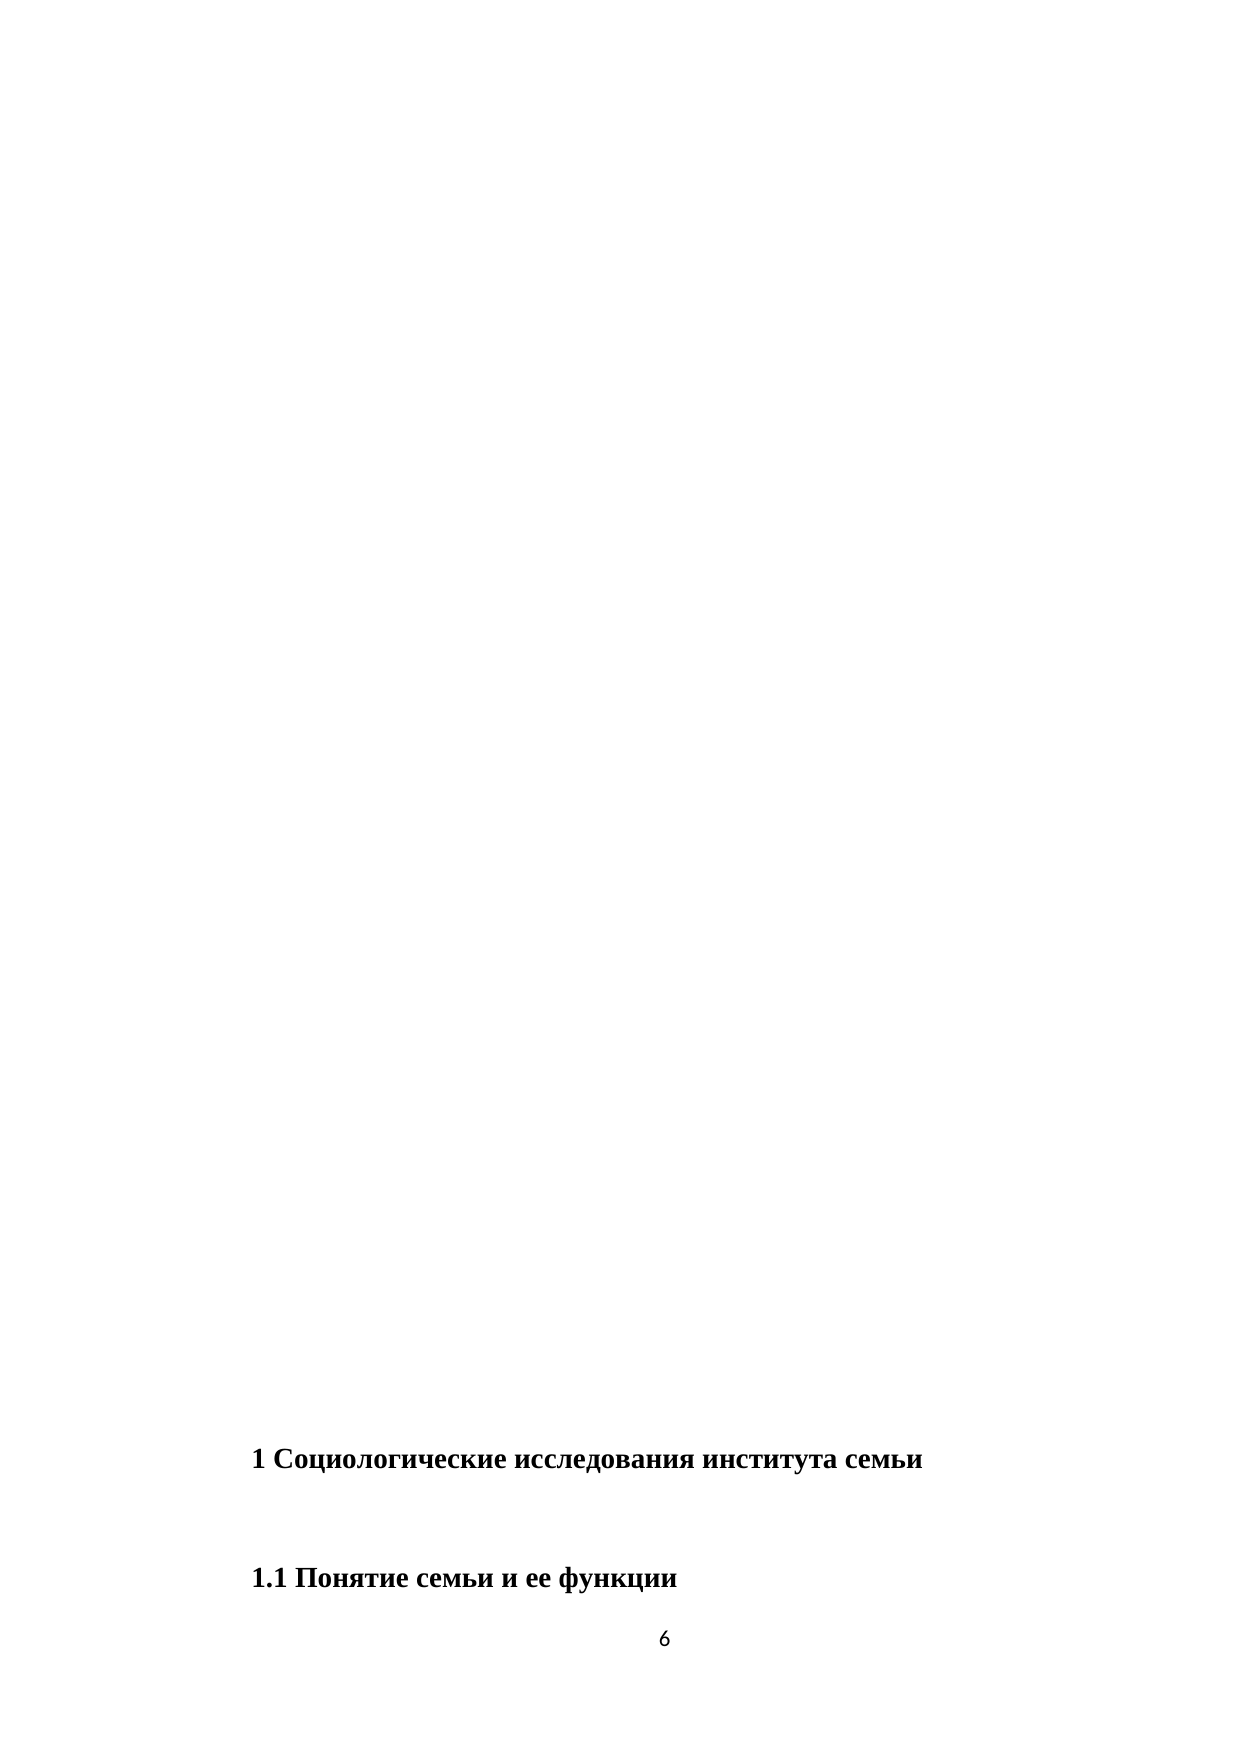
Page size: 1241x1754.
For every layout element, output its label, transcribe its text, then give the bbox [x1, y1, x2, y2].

text 1 Социологические исследования института семьи [177, 1441, 1152, 1475]
list Понятие семьи и ее функции [251, 1560, 1152, 1593]
